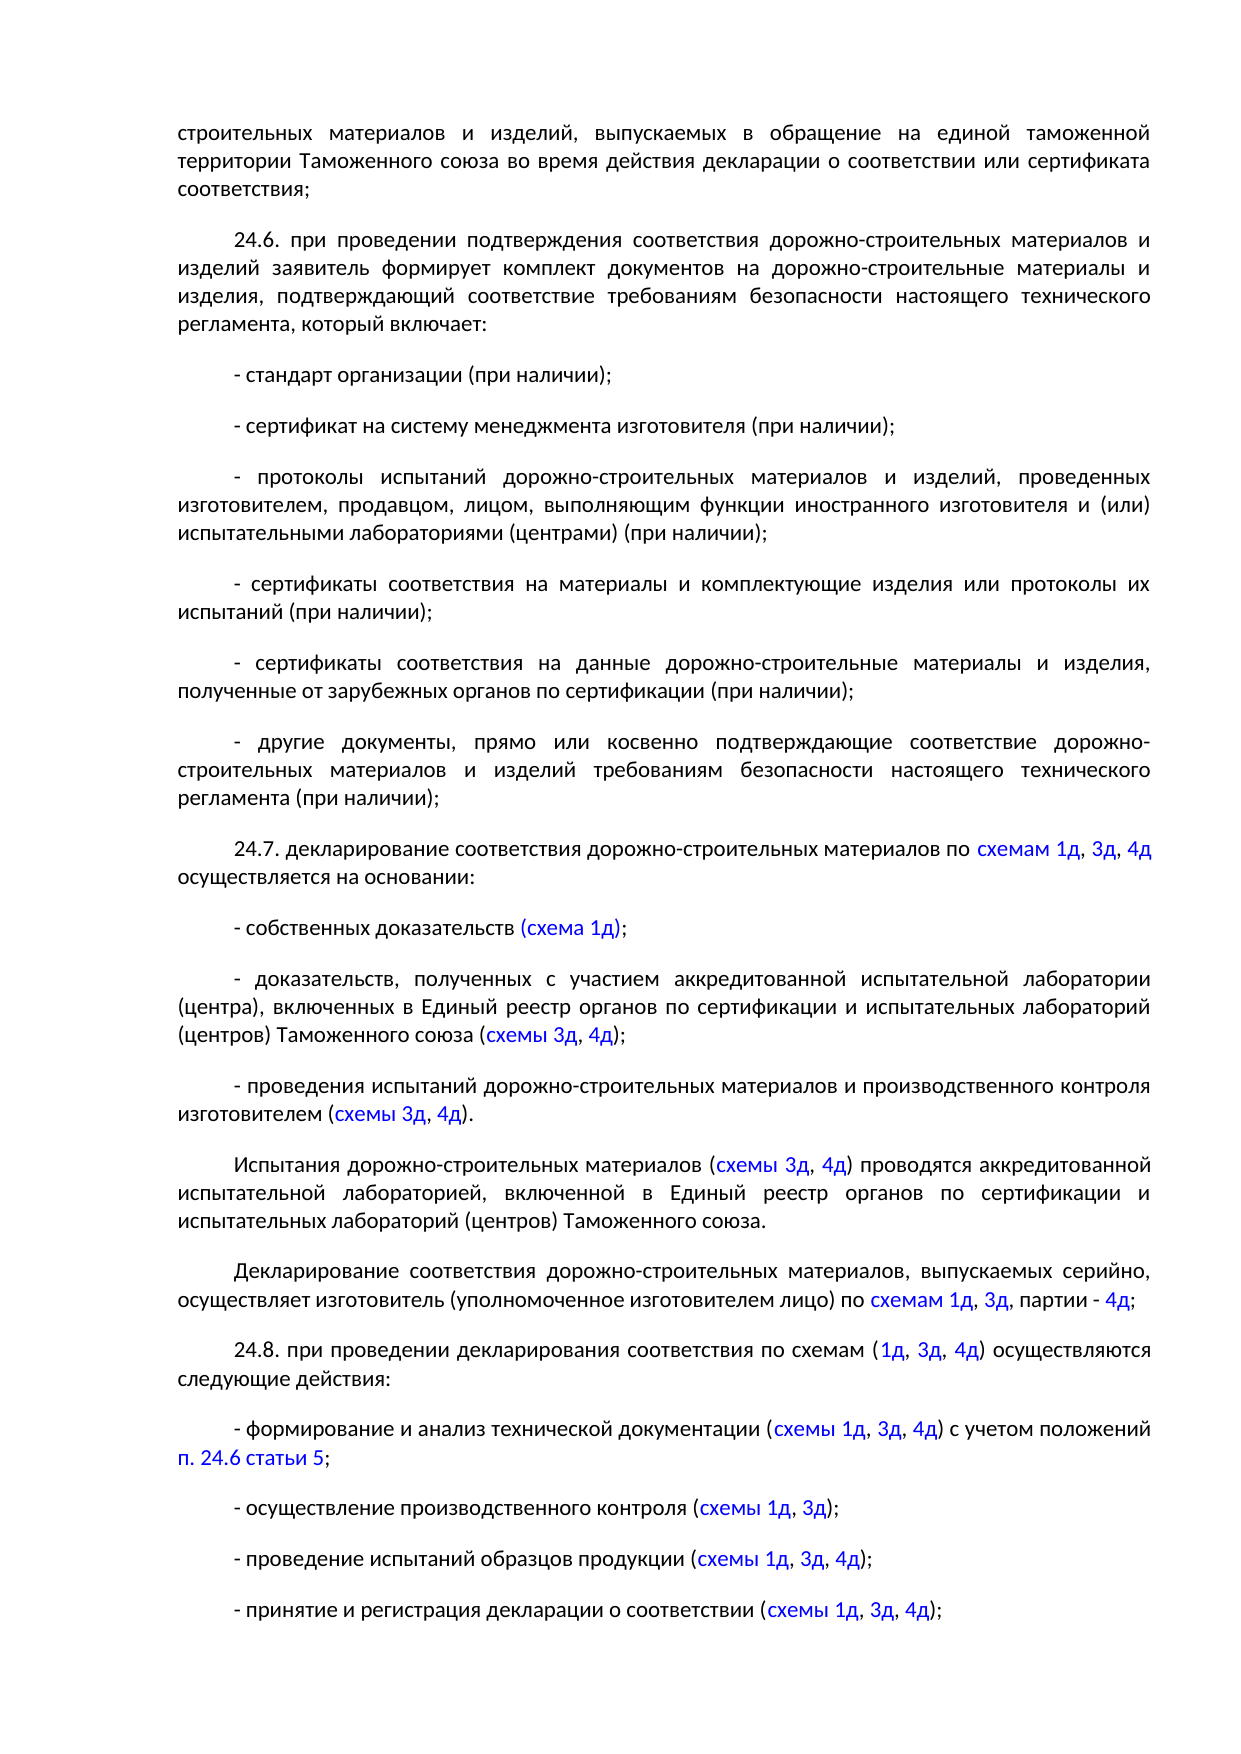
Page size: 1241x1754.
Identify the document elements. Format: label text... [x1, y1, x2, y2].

text - сертификат на систему менеджмента изготовителя (при наличии); [177, 411, 1152, 439]
text - стандарт организации (при наличии); [177, 360, 1152, 388]
text 24.6. при проведении подтверждения соответствия дорожно-строительных материалов и изделий заявитель формирует комплект документов на дорожно-строительные материалы и изделия, подтверждающий соответствие требованиям безопасности настоящего технического регламента, который включает: [177, 225, 1152, 337]
text - принятие и регистрация декларации о соответствии (схемы 1д, 3д, 4д); [177, 1595, 1152, 1623]
text - проведения испытаний дорожно-строительных материалов и производственного контроля изготовителем (схемы 3д, 4д). [177, 1071, 1152, 1127]
text 24.7. декларирование соответствия дорожно-строительных материалов по схемам 1д, 3д, 4д осуществляется на основании: [177, 834, 1152, 890]
text - сертификаты соответствия на материалы и комплектующие изделия или протоколы их испытаний (при наличии); [177, 569, 1152, 625]
text 24.8. при проведении декларирования соответствия по схемам (1д, 3д, 4д) осуществляются следующие действия: [177, 1336, 1152, 1392]
text - сертификаты соответствия на данные дорожно-строительные материалы и изделия, полученные от зарубежных органов по сертификации (при наличии); [177, 648, 1152, 704]
text Испытания дорожно-строительных материалов (схемы 3д, 4д) проводятся аккредитованной испытательной лабораторией, включенной в Единый реестр органов по сертификации и испытательных лабораторий (центров) Таможенного союза. [177, 1150, 1152, 1234]
text - доказательств, полученных с участием аккредитованной испытательной лаборатории (центра), включенных в Единый реестр органов по сертификации и испытательных лабораторий (центров) Таможенного союза (схемы 3д, 4д); [177, 964, 1152, 1048]
text - другие документы, прямо или косвенно подтверждающие соответствие дорожно-строительных материалов и изделий требованиям безопасности настоящего технического регламента (при наличии); [177, 727, 1152, 811]
text - протоколы испытаний дорожно-строительных материалов и изделий, проведенных изготовителем, продавцом, лицом, выполняющим функции иностранного изготовителя и (или) испытательными лабораториями (центрами) (при наличии); [177, 462, 1152, 546]
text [177, 118, 1152, 202]
text - осуществление производственного контроля (схемы 1д, 3д); [177, 1493, 1152, 1522]
text Декларирование соответствия дорожно-строительных материалов, выпускаемых серийно, осуществляет изготовитель (уполномоченное изготовителем лицо) по схемам 1д, 3д, партии - 4д; [177, 1257, 1152, 1313]
text - собственных доказательств (схема 1д); [177, 913, 1152, 941]
text - проведение испытаний образцов продукции (схемы 1д, 3д, 4д); [177, 1544, 1152, 1572]
text - формирование и анализ технической документации (схемы 1д, 3д, 4д) с учетом положений п. 24.6 статьи 5; [177, 1414, 1152, 1471]
